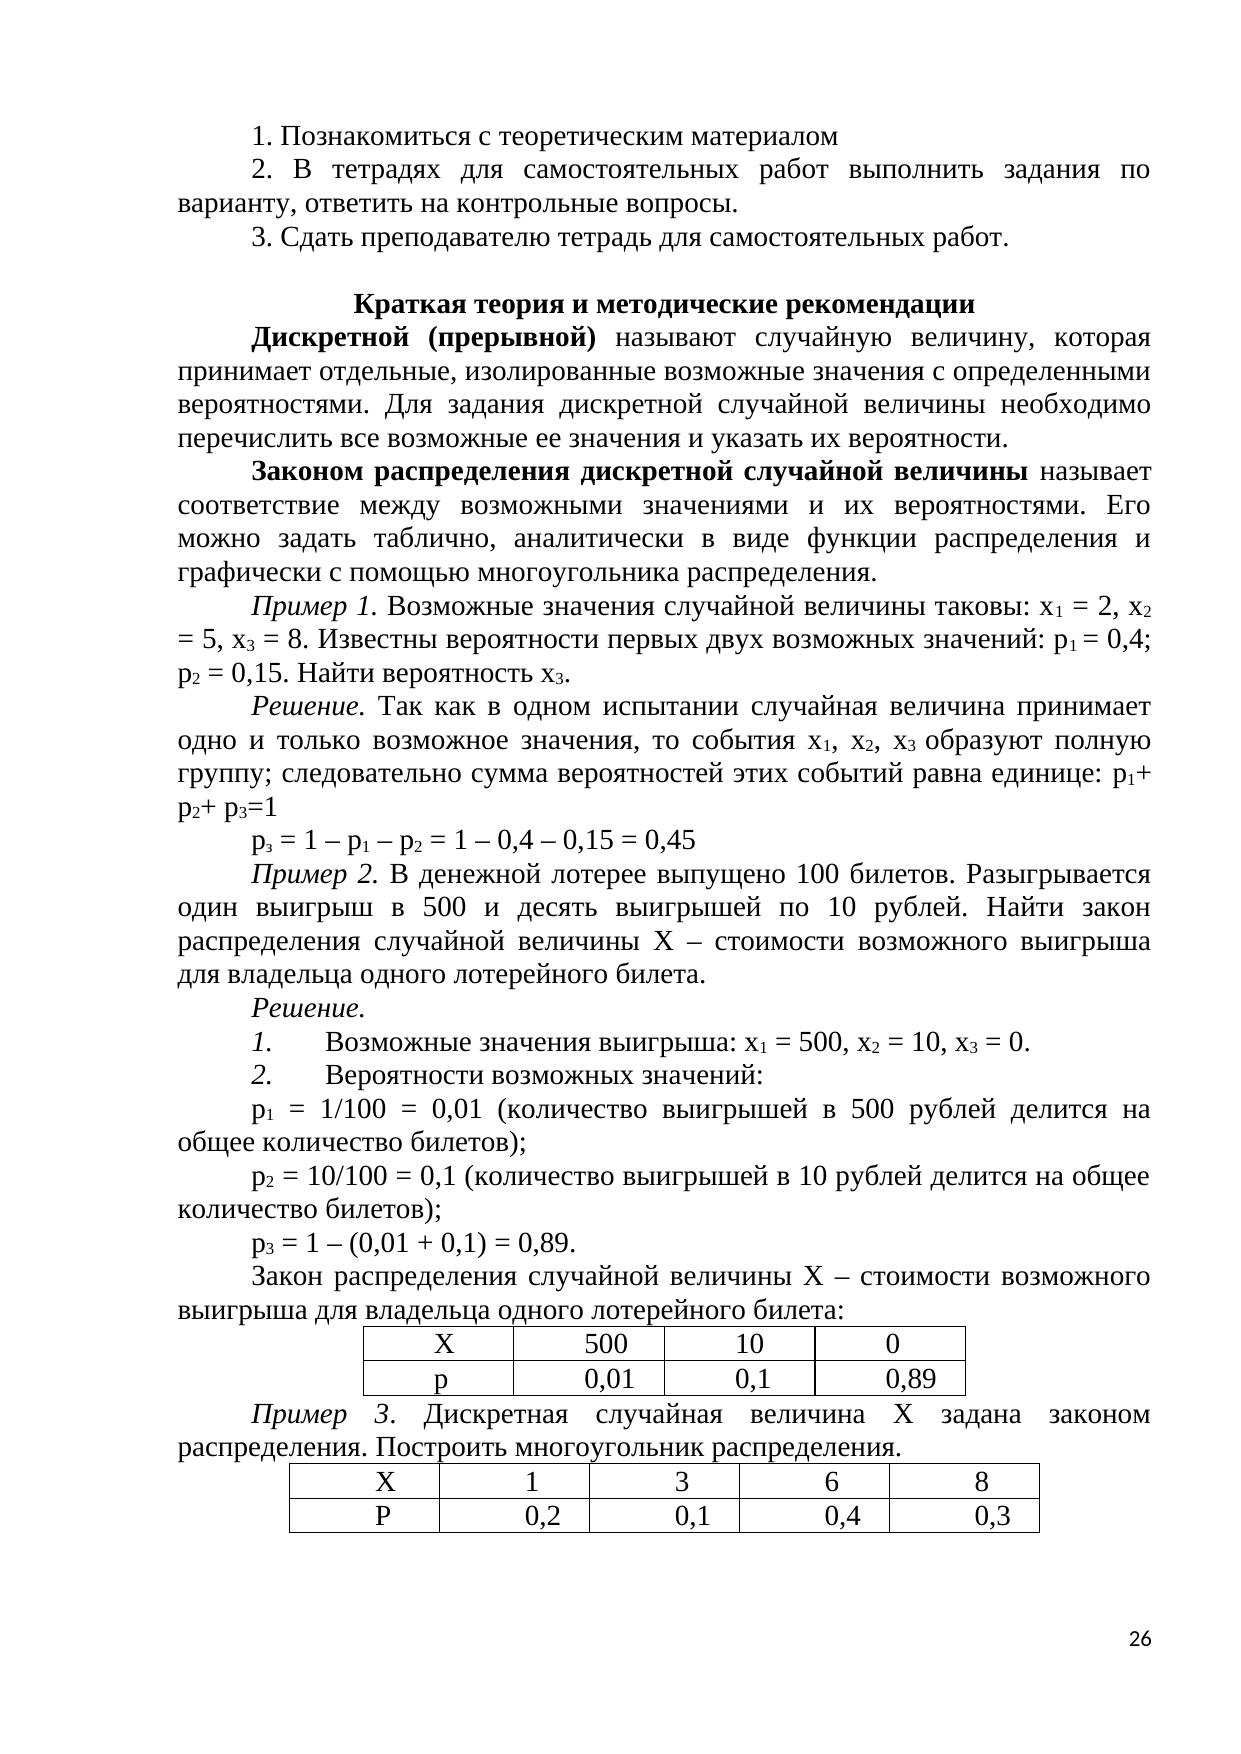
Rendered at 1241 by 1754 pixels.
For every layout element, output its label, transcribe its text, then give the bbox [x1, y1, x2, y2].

table_cell Р [290, 1499, 439, 1532]
list Вероятности возможных значений: [177, 1057, 1152, 1091]
list Дискретной (прерывной) называют случайную величину, которая принимает отдельные, изолированные возможные значения с определенными вероятностями. Для задания дискретной случайной величины необходимо перечислить все возможные ее значения и указать их вероятности. [177, 319, 1152, 453]
table_cell р [364, 1361, 513, 1395]
table_header 10 [665, 1327, 814, 1360]
text Решение. [177, 990, 1152, 1024]
list Закон распределения случайной величины Х – стоимости возможного выигрыша для владельца одного лотерейного билета: [177, 1258, 1152, 1326]
table_header 3 [590, 1464, 739, 1497]
text Пример 1. Возможные значения случайной величины таковы: х1 = 2, х2 = 5, х3 = 8. Известны вероятности первых двух возможных значений: р1 = 0,4; р2 = 0,15. Найти вероятность х3. [177, 588, 1152, 688]
list р2 = 10/100 = 0,1 (количество выигрышей в 10 рублей делится на общее количество билетов); [177, 1158, 1152, 1225]
table_cell 0,1 [590, 1499, 739, 1532]
text Пример 3. Дискретная случайная величина Х задана законом распределения. Построить многоугольник распределения. [177, 1396, 1152, 1463]
table_cell 0,3 [890, 1499, 1039, 1532]
table_header Х [364, 1327, 513, 1360]
table_header 1 [440, 1464, 589, 1497]
list р1 = 1/100 = 0,01 (количество выигрышей в 500 рублей делится на общее количество билетов); [177, 1091, 1152, 1158]
table_header 500 [514, 1327, 664, 1360]
table_cell 0,2 [440, 1499, 589, 1532]
table_header 8 [890, 1464, 1039, 1497]
table_cell 0,89 [816, 1361, 965, 1395]
text 3. Сдать преподавателю тетрадь для самостоятельных работ. [177, 219, 1152, 252]
table_header 6 [740, 1464, 889, 1497]
table_header 0 [816, 1327, 965, 1360]
list Законом распределения дискретной случайной величины называет соответствие между возможными значениями и их вероятностями. Его можно задать таблично, аналитически в виде функции распределения и графически с помощью многоугольника распределения. [177, 453, 1152, 588]
table_cell 0,01 [514, 1361, 664, 1395]
table_cell 0,1 [665, 1361, 814, 1395]
list р3 = 1 – (0,01 + 0,1) = 0,89. [177, 1225, 1152, 1258]
text Краткая теория и методические рекомендации [177, 286, 1152, 319]
text рз = 1 – р1 – р2 = 1 – 0,4 – 0,15 = 0,45 [177, 822, 1152, 856]
table_cell 0,4 [740, 1499, 889, 1532]
text 2. В тетрадях для самостоятельных работ выполнить задания по варианту, ответить на контрольные вопросы. [177, 152, 1152, 219]
text Пример 2. В денежной лотерее выпущено 100 билетов. Разыгрывается один выигрыш в 500 и десять выигрышей по 10 рублей. Найти закон распределения случайной величины Х – стоимости возможного выигрыша для владельца одного лотерейного билета. [177, 856, 1152, 990]
table_header Х [290, 1464, 439, 1497]
list Возможные значения выигрыша: х1 = 500, х2 = 10, х3 = 0. [177, 1024, 1152, 1057]
text 1. Познакомиться с теоретическим материалом [177, 118, 1152, 152]
text Решение. Так как в одном испытании случайная величина принимает одно и только возможное значения, то события х1, х2, х3 образуют полную группу; следовательно сумма вероятностей этих событий равна единице: p1+ p2+ p3=1 [177, 688, 1152, 822]
